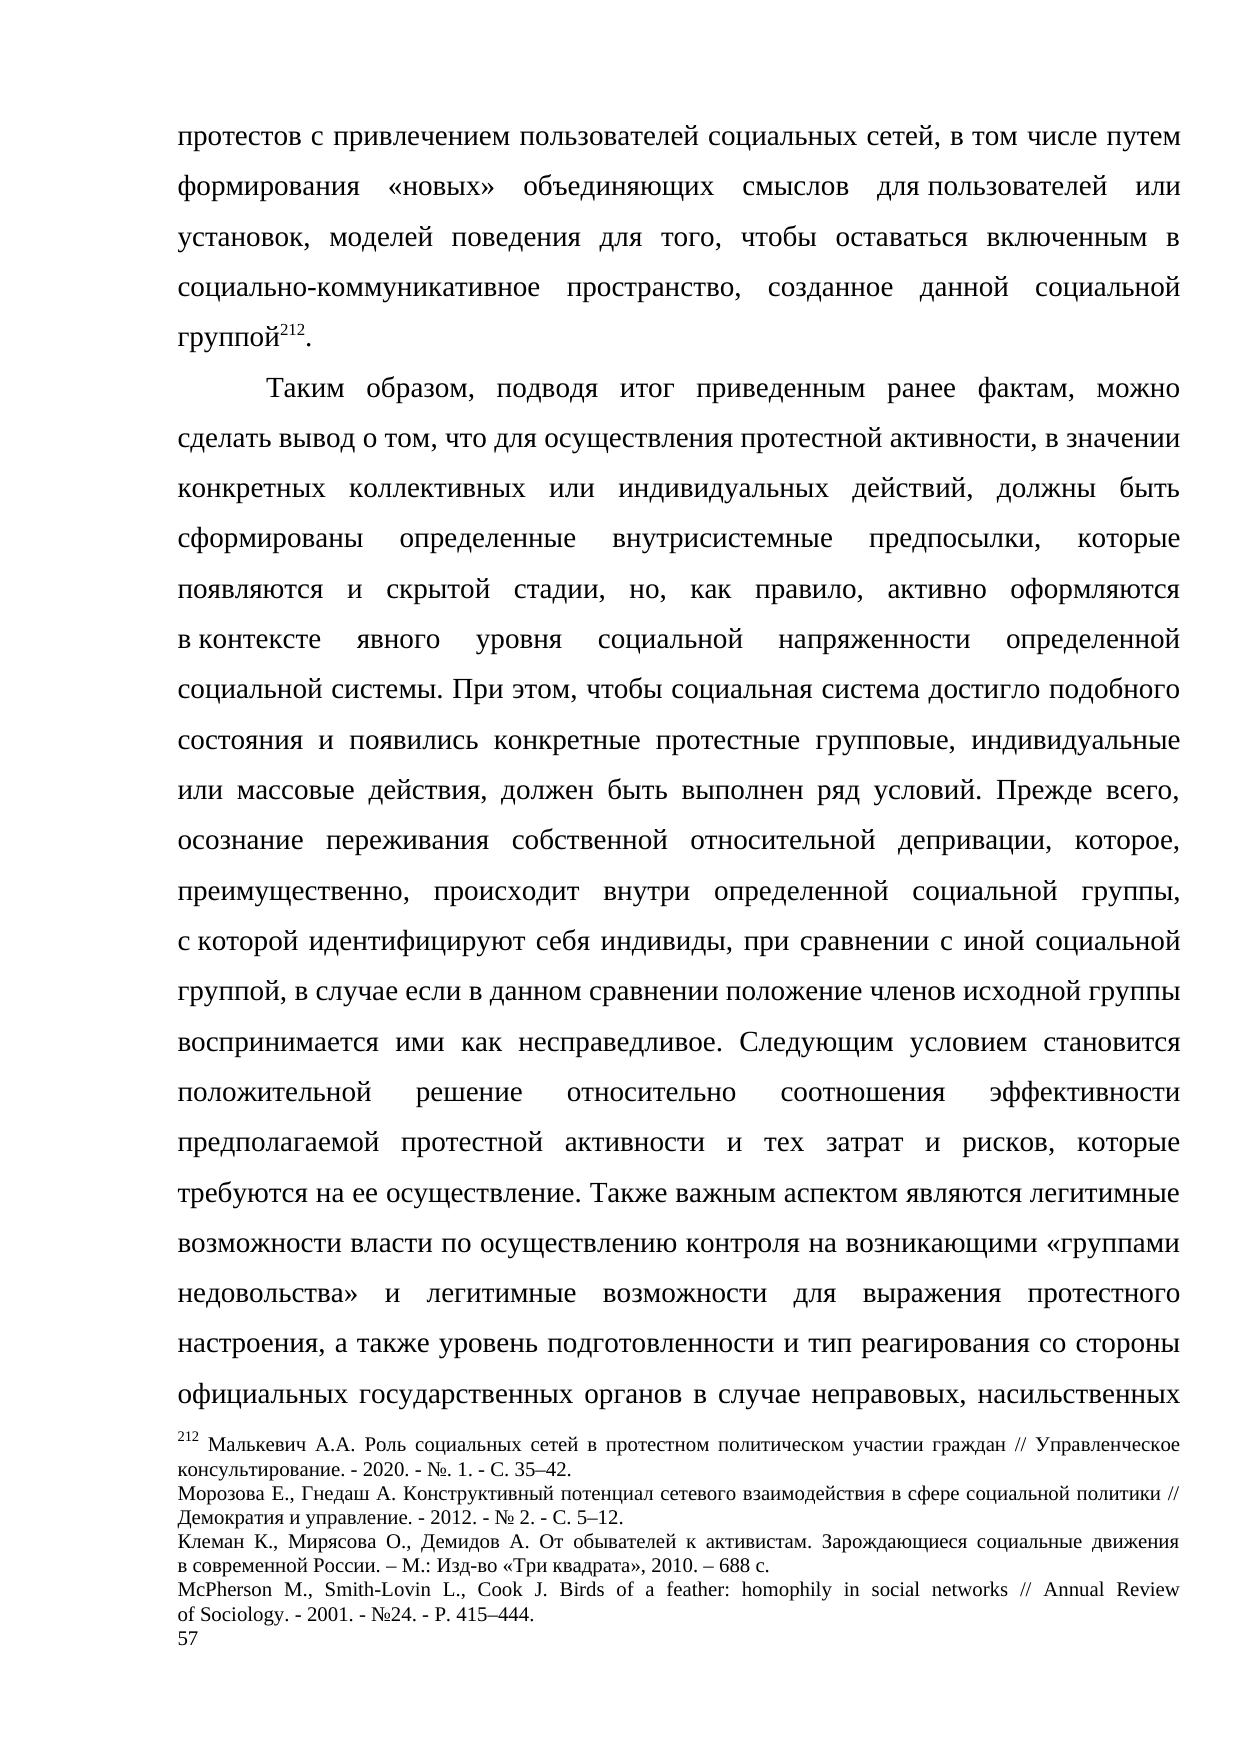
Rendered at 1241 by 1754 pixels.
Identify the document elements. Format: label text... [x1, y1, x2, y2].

text Социальная идентичность может формироваться на разных основаниях. Выделяют этническую, гражданскую, «виртуальную», религиозную, сетевую, историческую, политическую и др. виды идентичности. В качестве основы для потенциала протестной активности может служить каждая из них, однако, особое внимание, традиционно, уделяют политической идентичности, поскольку недовольства, связанные с любой из указанных идентичностей, можно использовать как программу для создания определенных политических объединений, приверженность которым будет уже рассматриваться как определенная политическая идентичность. Политическая идентичность, таким образом, понимается как включенность в деятельность политических партий, организаций, или политических движений, симпатия и доверие по отношению к определенным политическим силам, что наиболее сильно проявляется в периоды политических выборов. Необходимо также отметить, что важную роль в осуществлении протестной активности как определенного типа коллективного действия отводят групповой идентичности, формируемой в социальных сетях. В отличие от сетевой идентичности, осознанно конструируемой индивидом для позиционирования себя в социальных сетях и соответствующего взаимодействия, она отмечается в ряде исследований как имеющая значительный потенциал для мобилизации приверженцев данных групп в коллективные протестные действия. Подобный феномен социальной идентичность сформированной в социальных группах, порожденных сетевыми взаимодействиями и формированием высоко уровня доверия между участниками, также влияют на характер проводимой протестной активности: отмечается сетевизация и технологизация современных политических протестов с привлечением пользователей социальных сетей, в том числе путем формирования «новых» объединяющих смыслов для пользователей или установок, моделей поведения для того, чтобы оставаться включенным в социально-коммуникативное пространство, созданное данной социальной группой. [177, 118, 1181, 353]
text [177, 370, 1181, 1409]
